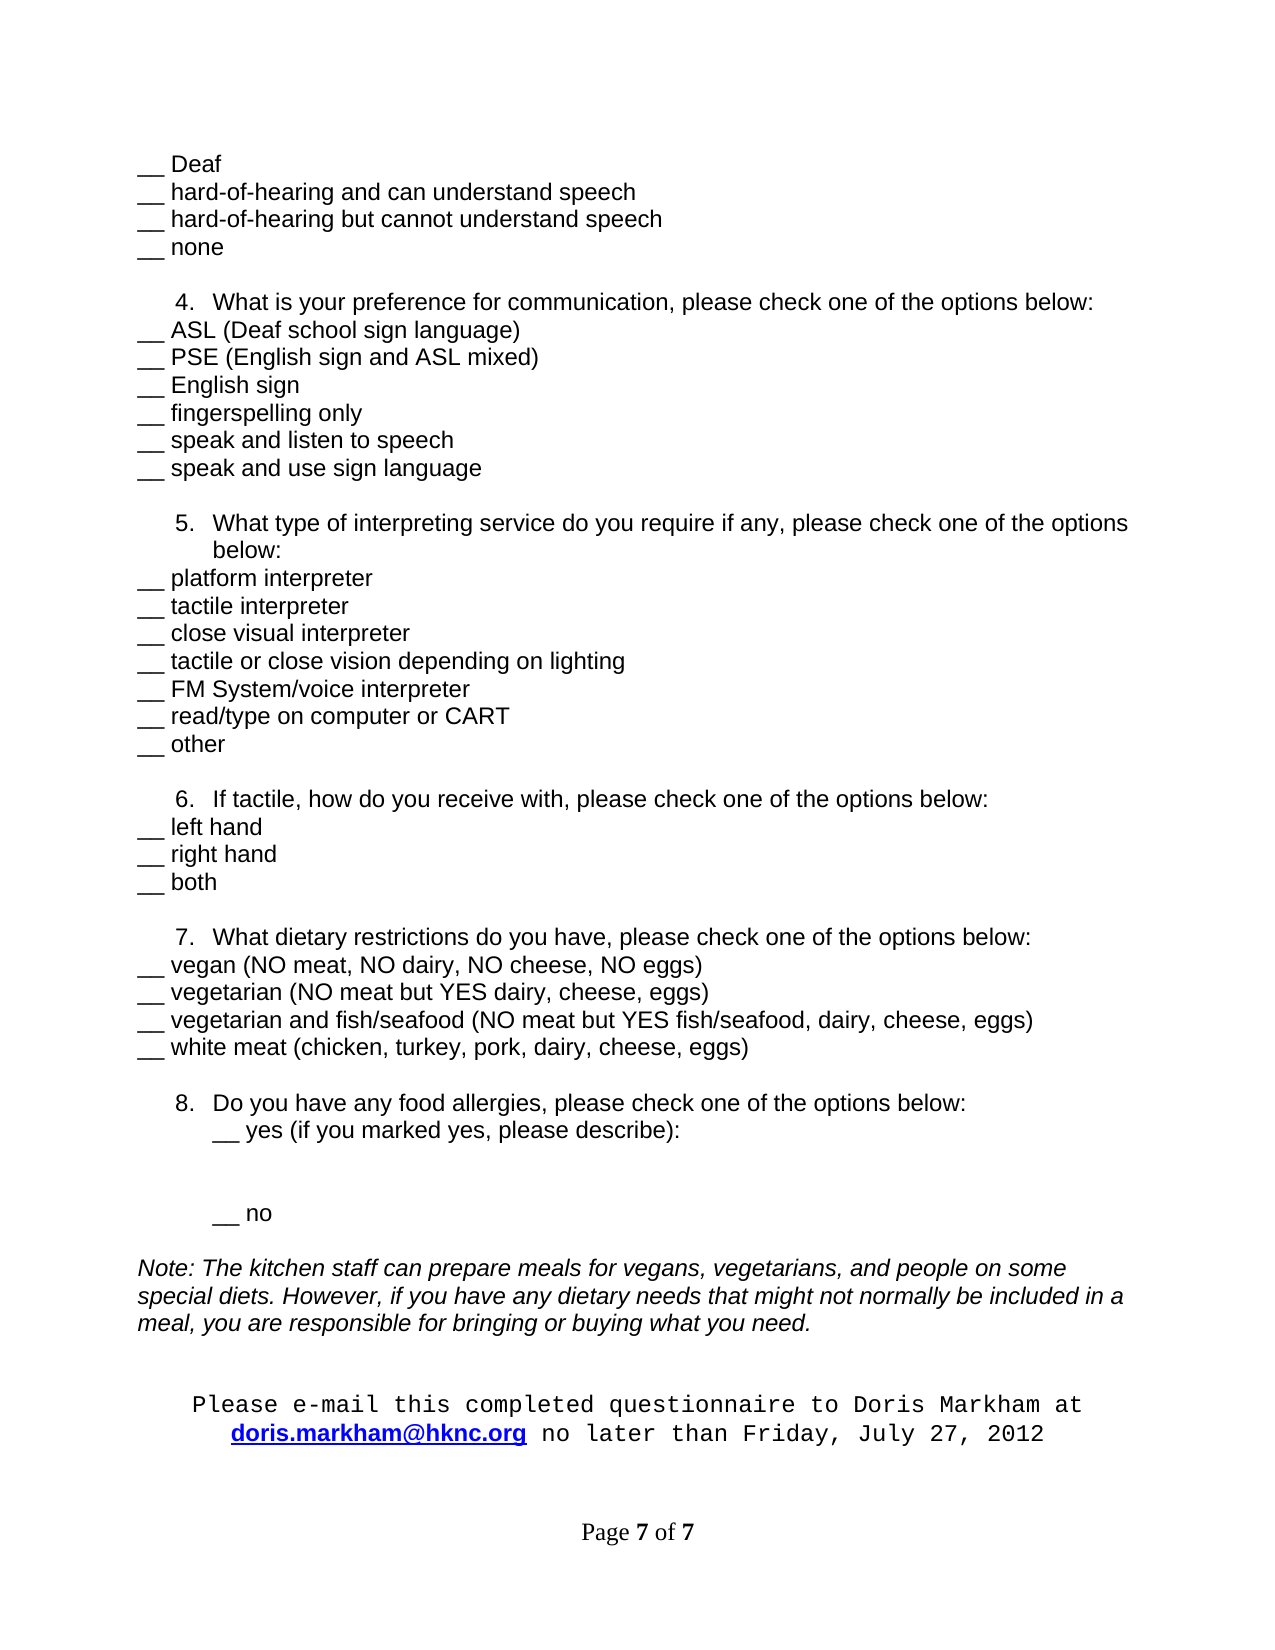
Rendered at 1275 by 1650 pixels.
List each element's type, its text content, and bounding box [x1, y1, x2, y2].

text __ FM System/voice interpreter [137, 674, 1138, 702]
text __ yes (if you marked yes, please describe): [212, 1116, 1138, 1144]
list If tactile, how do you receive with, please check one of the options below: [175, 785, 1138, 812]
text __ white meat (chicken, turkey, pork, dairy, cheese, eggs) [137, 1033, 1138, 1061]
text __ English sign [137, 371, 1138, 398]
text __ hard-of-hearing but cannot understand speech [137, 205, 1138, 233]
text __ Deaf [137, 150, 1138, 178]
text __ vegetarian and fish/seafood (NO meat but YES fish/seafood, dairy, cheese, eggs) [137, 1006, 1138, 1033]
text __ right hand [137, 840, 1138, 868]
text __ both [137, 868, 1138, 895]
list Do you have any food allergies, please check one of the options below: [175, 1088, 1138, 1116]
text __ no [212, 1199, 1138, 1227]
text Note: The kitchen staff can prepare meals for vegans, vegetarians, and people on some special diets. However, if you have any dietary needs that might not normally be included in a meal, you are responsible for bringing or buying what you need. [137, 1254, 1138, 1337]
text __ tactile or close vision depending on lighting [137, 647, 1138, 674]
text __ tactile interpreter [137, 592, 1138, 619]
text __ fingerspelling only [137, 398, 1138, 426]
text __ platform interpreter [137, 564, 1138, 592]
text __ hard-of-hearing and can understand speech [137, 178, 1138, 205]
text __ vegan (NO meat, NO dairy, NO cheese, NO eggs) [137, 951, 1138, 978]
text __ speak and use sign language [137, 454, 1138, 481]
text __ speak and listen to speech [137, 426, 1138, 454]
list What type of interpreting service do you require if any, please check one of the options below: [175, 509, 1138, 564]
text __ other [137, 730, 1138, 757]
text __ PSE (English sign and ASL mixed) [137, 343, 1138, 371]
text __ vegetarian (NO meat but YES dairy, cheese, eggs) [137, 978, 1138, 1006]
text __ left hand [137, 812, 1138, 840]
text __ read/type on computer or CART [137, 702, 1138, 730]
text __ none [137, 233, 1138, 260]
text __ close visual interpreter [137, 619, 1138, 647]
list What dietary restrictions do you have, please check one of the options below: [175, 923, 1138, 951]
text __ ASL (Deaf school sign language) [137, 316, 1138, 343]
list What is your preference for communication, please check one of the options below: [175, 288, 1138, 316]
text Please e-mail this completed questionnaire to Doris Markham at doris.markham@hknc.org no later than Friday, July 27, 2012 [137, 1392, 1138, 1449]
